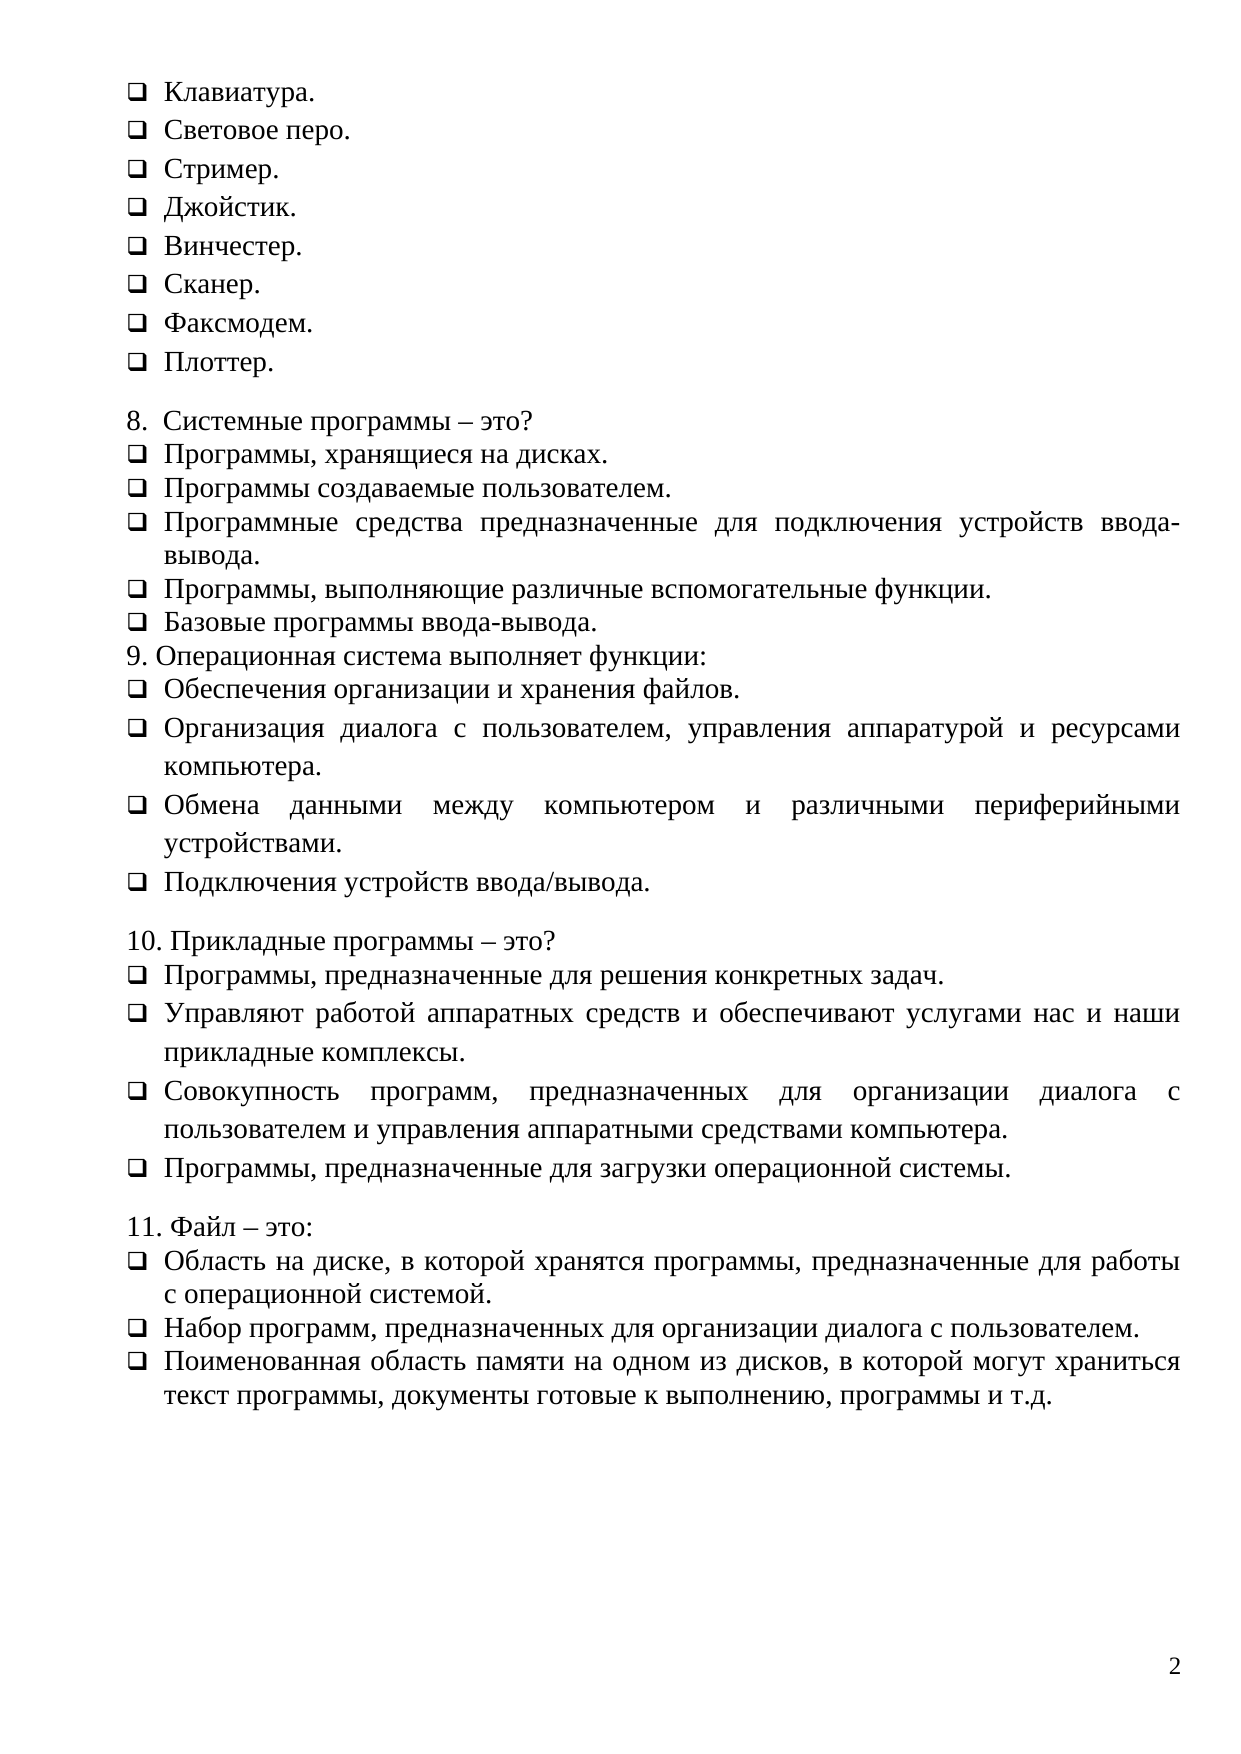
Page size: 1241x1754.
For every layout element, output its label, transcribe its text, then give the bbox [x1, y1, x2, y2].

list Световое перо. [126, 112, 1181, 146]
list Программы, хранящиеся на дисках. [126, 437, 1181, 470]
list Организация диалога с пользователем, управления аппаратурой и ресурсами компьютера. [126, 710, 1181, 782]
list Управляют работой аппаратных средств и обеспечивают услугами нас и наши прикладные комплексы. [126, 996, 1181, 1068]
text 11. Файл – это: [126, 1209, 1181, 1243]
list Плоттер. [126, 344, 1181, 377]
list Поименованная область памяти на одном из дисков, в которой могут храниться текст программы, документы готовые к выполнению, программы и т.д. [126, 1343, 1181, 1410]
text 8. Системные программы – это? [126, 403, 1181, 437]
list Сканер. [126, 267, 1181, 300]
list Совокупность программ, предназначенных для организации диалога с пользователем и управления аппаратными средствами компьютера. [126, 1073, 1181, 1145]
list Программы, предназначенные для загрузки операционной системы. [126, 1150, 1181, 1183]
list Джойстик. [126, 189, 1181, 223]
list Обеспечения организации и хранения файлов. [126, 671, 1181, 705]
list Программы, предназначенные для решения конкретных задач. [126, 957, 1181, 991]
list Факсмодем. [126, 305, 1181, 339]
list Винчестер. [126, 228, 1181, 262]
list Программы создаваемые пользователем. [126, 470, 1181, 504]
text 9. Операционная система выполняет функции: [126, 638, 1181, 671]
list Подключения устройств ввода/вывода. [126, 864, 1181, 898]
list Клавиатура. [126, 74, 1181, 107]
list Базовые программы ввода-вывода. [126, 604, 1181, 638]
list Программные средства предназначенные для подключения устройств ввода-вывода. [126, 504, 1181, 571]
list Обмена данными между компьютером и различными периферийными устройствами. [126, 787, 1181, 859]
list Область на диске, в которой хранятся программы, предназначенные для работы с операционной системой. [126, 1243, 1181, 1310]
list Набор программ, предназначенных для организации диалога с пользователем. [126, 1310, 1181, 1343]
text 10. Прикладные программы – это? [126, 923, 1181, 957]
list Программы, выполняющие различные вспомогательные функции. [126, 571, 1181, 604]
list Стример. [126, 151, 1181, 184]
